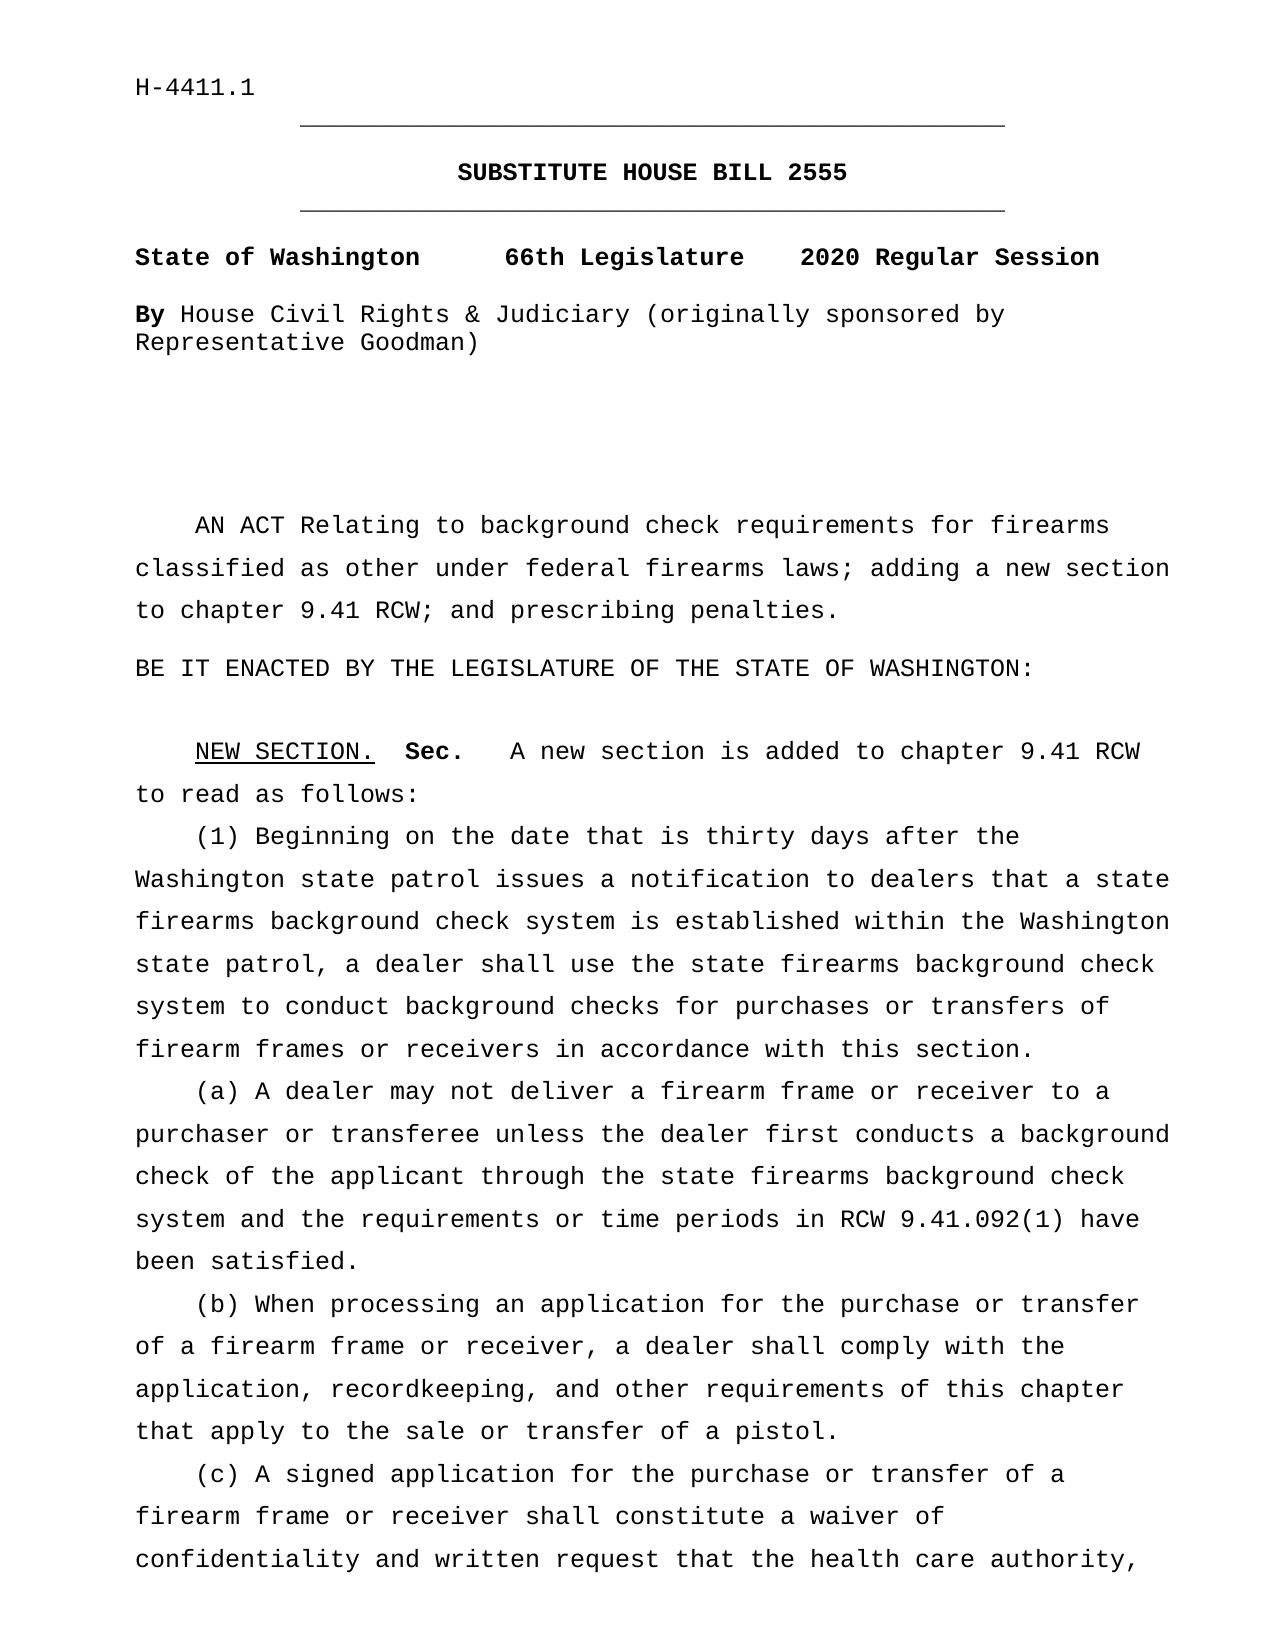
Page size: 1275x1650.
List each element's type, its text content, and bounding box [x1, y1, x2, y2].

text By House Civil Rights & Judiciary (originally sponsored by Representative Goodman) [135, 302, 1170, 358]
text H-4411.1 [135, 75, 1170, 103]
text (1) Beginning on the date that is thirty days after the Washington state patrol issues a notification to dealers that a state firearms background check system is established within the Washington state patrol, a dealer shall use the state firearms background check system to conduct background checks for purchases or transfers of firearm frames or receivers in accordance with this section. [135, 811, 1170, 1066]
text AN ACT Relating to background check requirements for firearms classified as other under federal firearms laws; adding a new section to chapter 9.41 RCW; and prescribing penalties. [135, 500, 1170, 627]
text _______________________________________________ [135, 103, 1170, 132]
text (b) When processing an application for the purchase or transfer of a firearm frame or receiver, a dealer shall comply with the application, recordkeeping, and other requirements of this chapter that apply to the sale or transfer of a pistol. [135, 1278, 1170, 1448]
text NEW SECTION. Sec. A new section is added to chapter 9.41 RCW to read as follows: [135, 726, 1170, 811]
text _______________________________________________ [135, 188, 1170, 217]
text SUBSTITUTE HOUSE BILL 2555 [135, 160, 1170, 188]
text BE IT ENACTED BY THE LEGISLATURE OF THE STATE OF WASHINGTON: [135, 656, 1170, 684]
text State of Washington 66th Legislature 2020 Regular Session [135, 245, 1170, 273]
text (a) A dealer may not deliver a firearm frame or receiver to a purchaser or transferee unless the dealer first conducts a background check of the applicant through the state firearms background check system and the requirements or time periods in RCW 9.41.092(1) have been satisfied. [135, 1066, 1170, 1278]
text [135, 1448, 1170, 1576]
